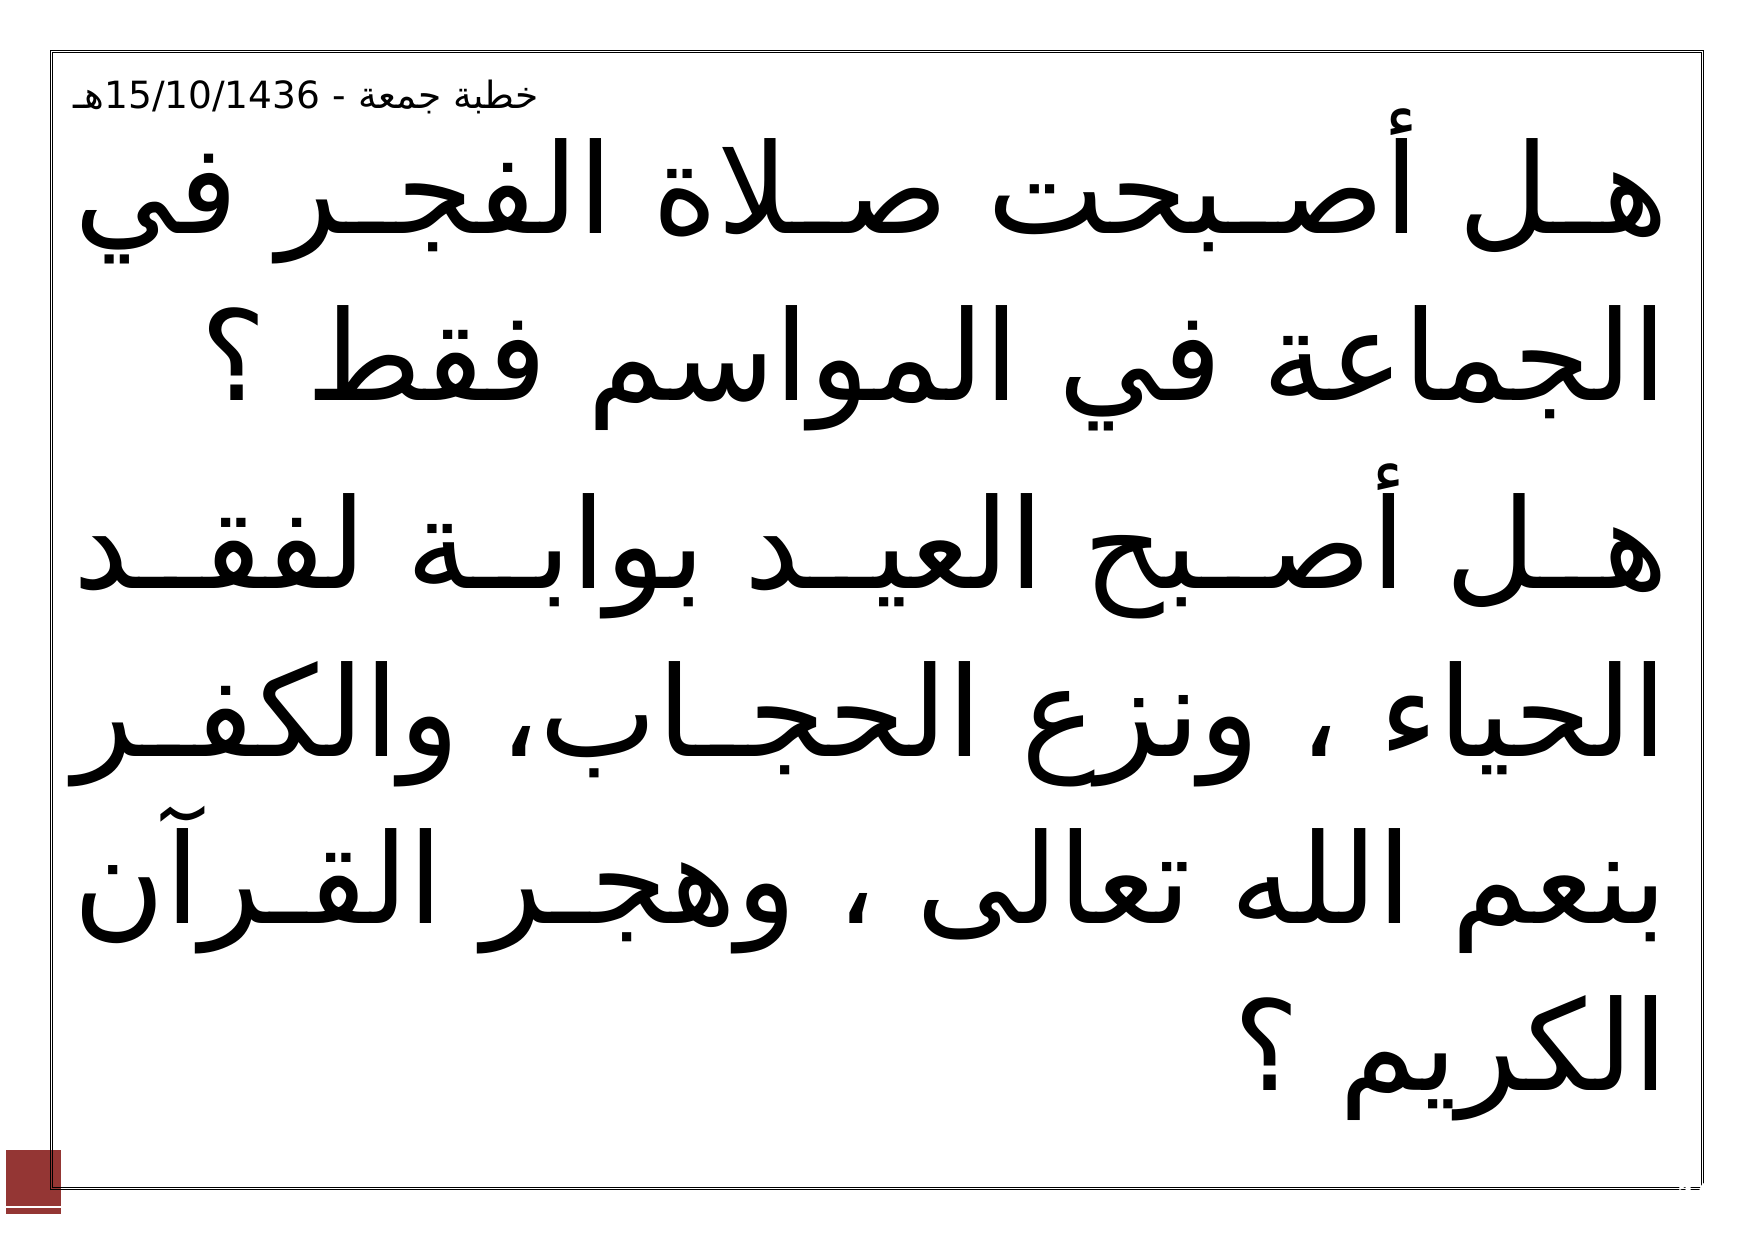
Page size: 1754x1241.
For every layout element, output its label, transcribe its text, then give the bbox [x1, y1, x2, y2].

text هل أصبح العيد بوابة لفقد الحياء ، ونزع الحجاب، والكفر بنعم الله تعالى ، وهجر القرآن الكريم ؟ [74, 473, 1669, 1120]
text هل أصبحت صلاة الفجر في الجماعة في المواسم فقط ؟ [74, 117, 1669, 430]
